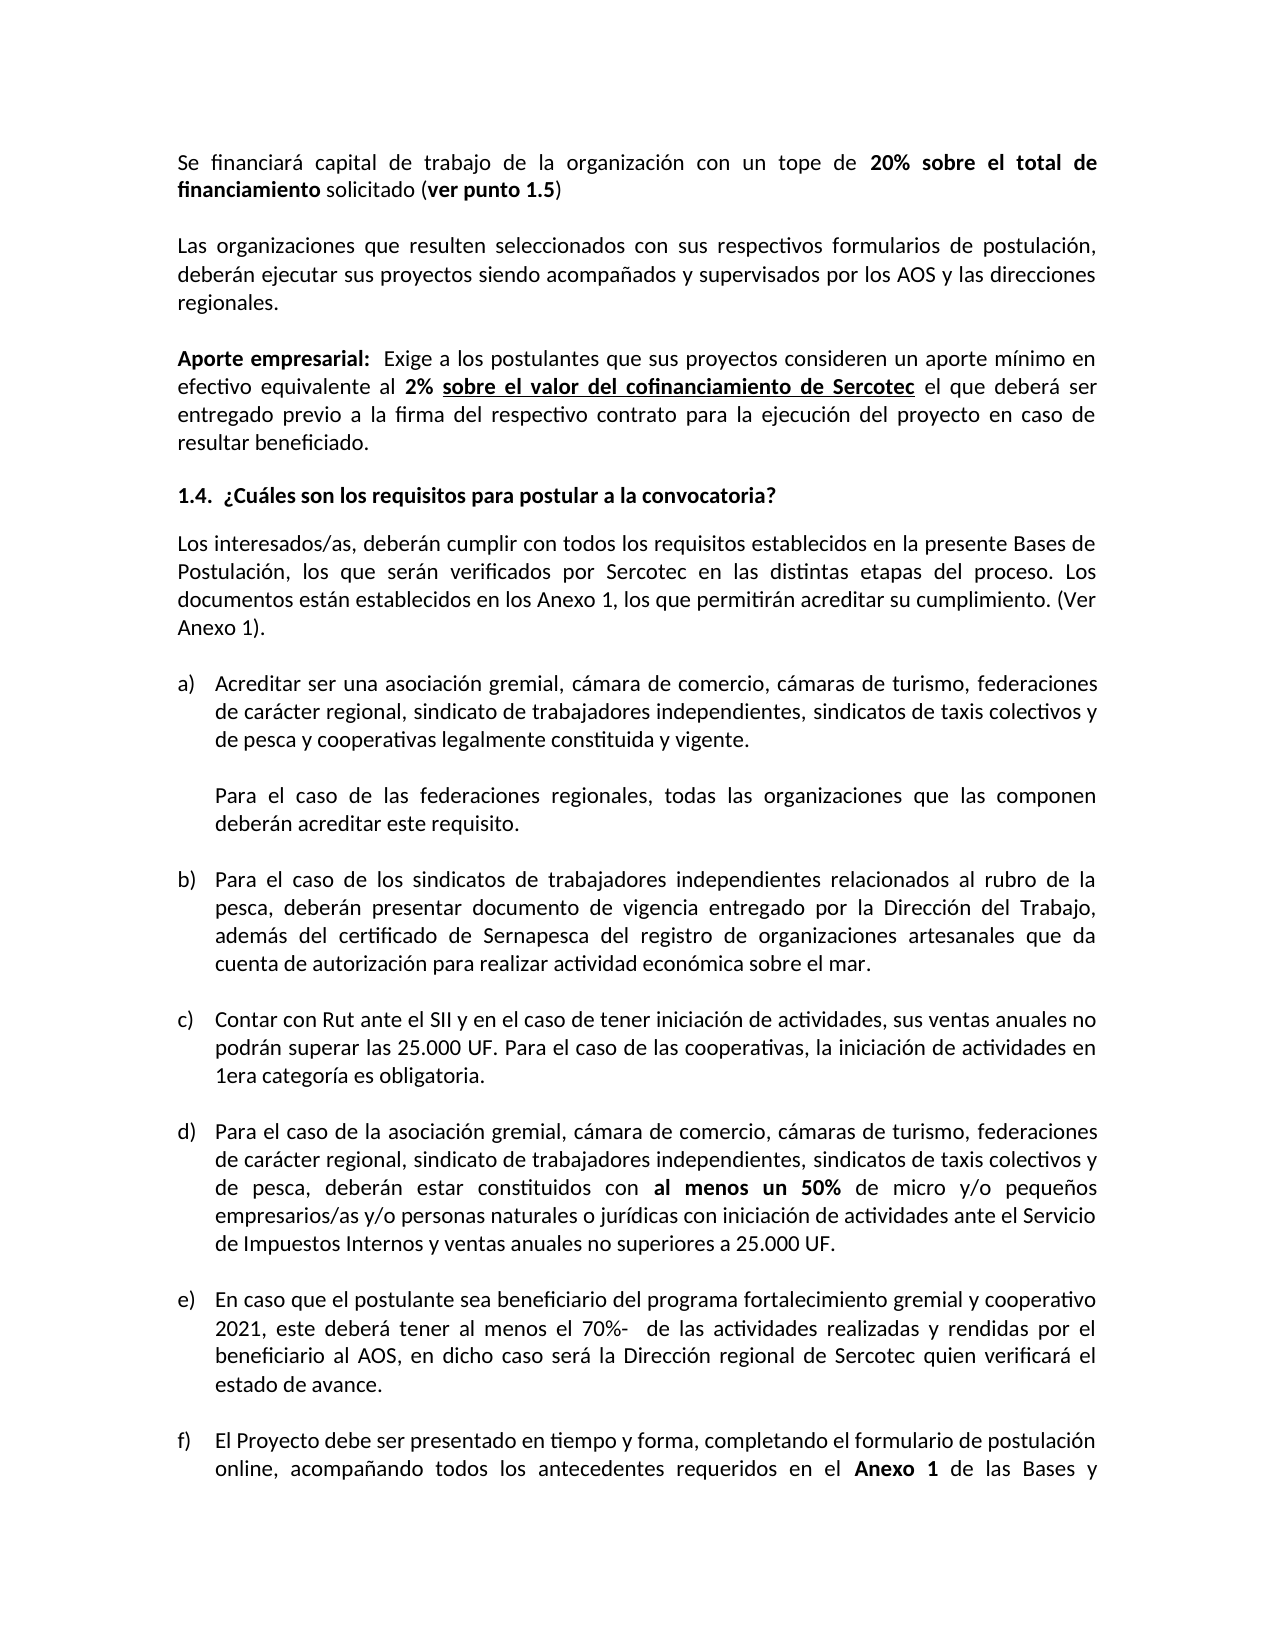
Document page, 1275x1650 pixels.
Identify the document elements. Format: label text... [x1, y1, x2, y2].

list Para el caso de las federaciones regionales, todas las organizaciones que las componen deberán acreditar este requisito. [215, 781, 1098, 837]
list Acreditar ser una asociación gremial, cámara de comercio, cámaras de turismo, federaciones de carácter regional, sindicato de trabajadores independientes, sindicatos de taxis colectivos y de pesca y cooperativas legalmente constituida y vigente. [177, 669, 1098, 753]
text Los interesados/as, deberán cumplir con todos los requisitos establecidos en la presente Bases de Postulación, los que serán verificados por Sercotec en las distintas etapas del proceso. Los documentos están establecidos en los Anexo 1, los que permitirán acreditar su cumplimiento. (Ver Anexo 1). [177, 529, 1098, 641]
text Aporte empresarial: Exige a los postulantes que sus proyectos consideren un aporte mínimo en efectivo equivalente al 2% sobre el valor del cofinanciamiento de Sercotec el que deberá ser entregado previo a la firma del respectivo contrato para la ejecución del proyecto en caso de resultar beneficiado. [177, 344, 1098, 456]
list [177, 1426, 1098, 1482]
list Contar con Rut ante el SII y en el caso de tener iniciación de actividades, sus ventas anuales no podrán superar las 25.000 UF. Para el caso de las cooperativas, la iniciación de actividades en 1era categoría es obligatoria. [177, 1005, 1098, 1089]
text Las organizaciones que resulten seleccionados con sus respectivos formularios de postulación, deberán ejecutar sus proyectos siendo acompañados y supervisados por los AOS y las direcciones regionales. [177, 232, 1098, 316]
list Para el caso de los sindicatos de trabajadores independientes relacionados al rubro de la pesca, deberán presentar documento de vigencia entregado por la Dirección del Trabajo, además del certificado de Sernapesca del registro de organizaciones artesanales que da cuenta de autorización para realizar actividad económica sobre el mar. [177, 865, 1098, 977]
text Se financiará capital de trabajo de la organización con un tope de 20% sobre el total de financiamiento solicitado (ver punto 1.5) [177, 148, 1098, 204]
list En caso que el postulante sea beneficiario del programa fortalecimiento gremial y cooperativo 2021, este deberá tener al menos el 70%- de las actividades realizadas y rendidas por el beneficiario al AOS, en dicho caso será la Dirección regional de Sercotec quien verificará el estado de avance. [177, 1286, 1098, 1398]
subtitle 1.4. ¿Cuáles son los requisitos para postular a la convocatoria? [177, 481, 1098, 509]
list Para el caso de la asociación gremial, cámara de comercio, cámaras de turismo, federaciones de carácter regional, sindicato de trabajadores independientes, sindicatos de taxis colectivos y de pesca, deberán estar constituidos con al menos un 50% de micro y/o pequeños empresarios/as y/o personas naturales o jurídicas con iniciación de actividades ante el Servicio de Impuestos Internos y ventas anuales no superiores a 25.000 UF. [177, 1117, 1098, 1258]
